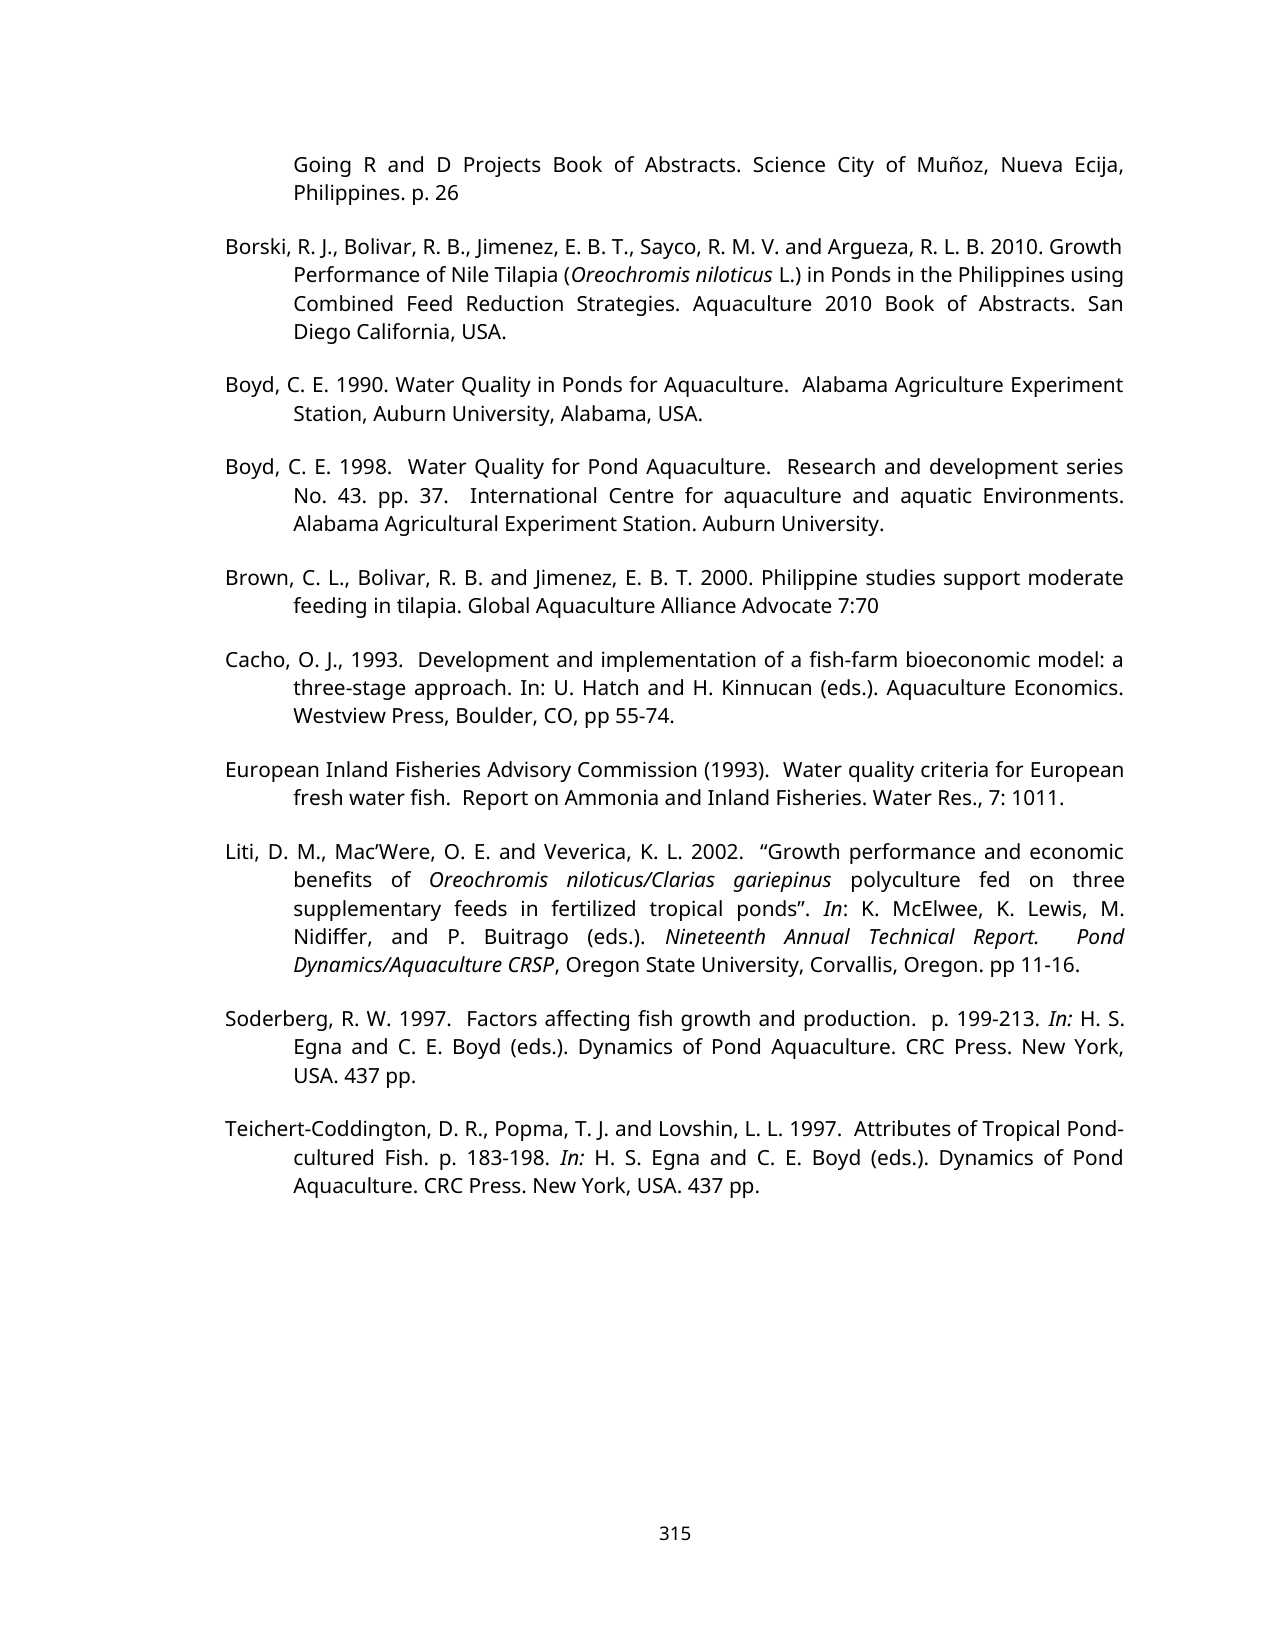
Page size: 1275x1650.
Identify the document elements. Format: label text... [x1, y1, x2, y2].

text Brown, C. L., Bolivar, R. B. and Jimenez, E. B. T. 2000. Philippine studies support moderate feeding in tilapia. Global Aquaculture Alliance Advocate 7:70 [225, 563, 1125, 620]
text Liti, D. M., Mac’Were, O. E. and Veverica, K. L. 2002. “Growth performance and economic benefits of Oreochromis niloticus/Clarias gariepinus polyculture fed on three supplementary feeds in fertilized tropical ponds”. In: K. McElwee, K. Lewis, M. Nidiffer, and P. Buitrago (eds.). Nineteenth Annual Technical Report. Pond Dynamics/Aquaculture CRSP, Oregon State University, Corvallis, Oregon. pp 11-16. [225, 837, 1125, 979]
text Soderberg, R. W. 1997. Factors affecting fish growth and production. p. 199-213. In: H. S. Egna and C. E. Boyd (eds.). Dynamics of Pond Aquaculture. CRC Press. New York, USA. 437 pp. [225, 1004, 1125, 1089]
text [225, 150, 1125, 207]
text Cacho, O. J., 1993. Development and implementation of a fish-farm bioeconomic model: a three-stage approach. In: U. Hatch and H. Kinnucan (eds.). Aquaculture Economics. Westview Press, Boulder, CO, pp 55-74. [225, 645, 1125, 730]
text Teichert-Coddington, D. R., Popma, T. J. and Lovshin, L. L. 1997. Attributes of Tropical Pond-cultured Fish. p. 183-198. In: H. S. Egna and C. E. Boyd (eds.). Dynamics of Pond Aquaculture. CRC Press. New York, USA. 437 pp. [225, 1114, 1125, 1200]
text Boyd, C. E. 1998. Water Quality for Pond Aquaculture. Research and development series No. 43. pp. 37. International Centre for aquaculture and aquatic Environments. Alabama Agricultural Experiment Station. Auburn University. [225, 452, 1125, 538]
text Borski, R. J., Bolivar, R. B., Jimenez, E. B. T., Sayco, R. M. V. and Argueza, R. L. B. 2010. Growth Performance of Nile Tilapia (Oreochromis niloticus L.) in Ponds in the Philippines using Combined Feed Reduction Strategies. Aquaculture 2010 Book of Abstracts. San Diego California, USA. [225, 232, 1125, 346]
text Boyd, C. E. 1990. Water Quality in Ponds for Aquaculture. Alabama Agriculture Experiment Station, Auburn University, Alabama, USA. [225, 371, 1125, 427]
text European Inland Fisheries Advisory Commission (1993). Water quality criteria for European fresh water fish. Report on Ammonia and Inland Fisheries. Water Res., 7: 1011. [225, 755, 1125, 812]
